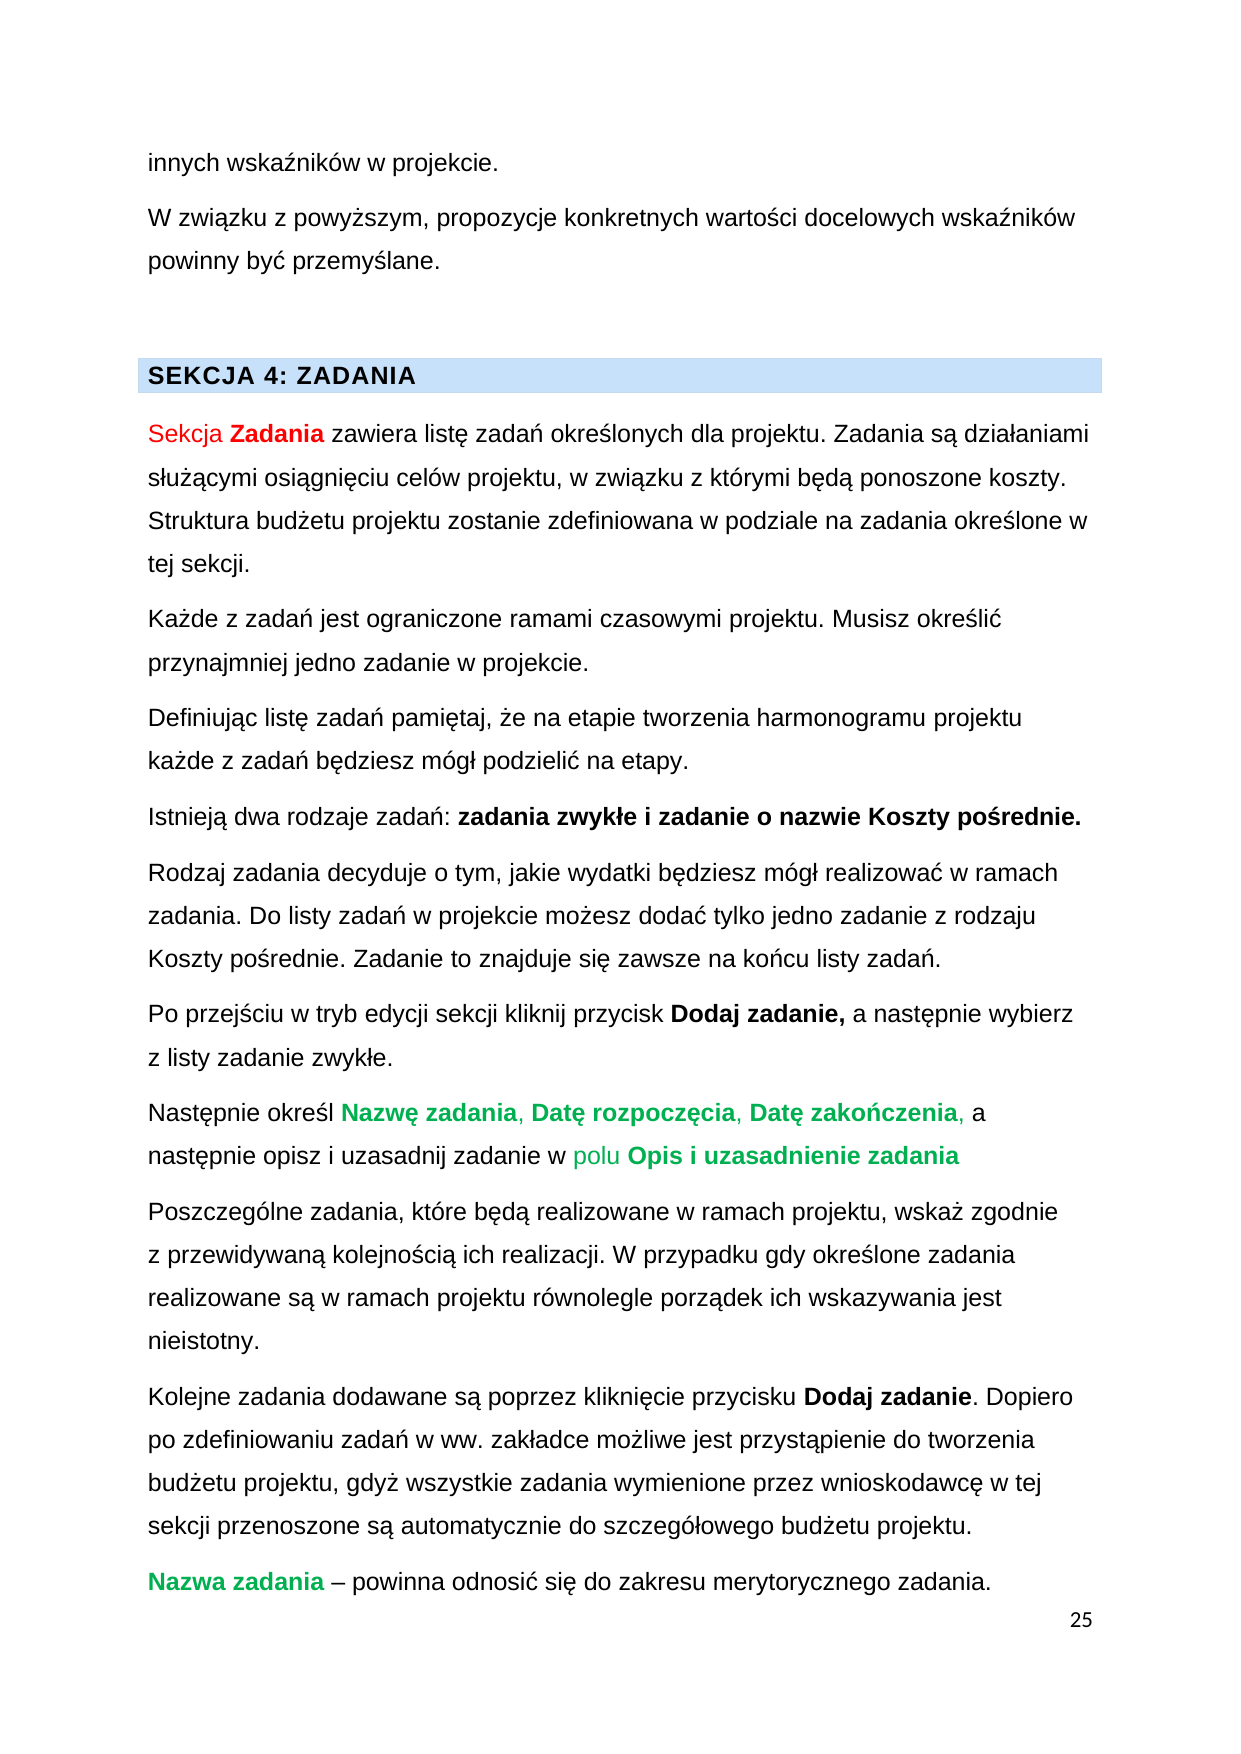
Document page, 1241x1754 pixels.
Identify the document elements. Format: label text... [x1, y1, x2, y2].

text Kolejne zadania dodawane są poprzez kliknięcie przycisku Dodaj zadanie. Dopiero po zdefiniowaniu zadań w ww. zakładce możliwe jest przystąpienie do tworzenia budżetu projektu, gdyż wszystkie zadania wymienione przez wnioskodawcę w tej sekcji przenoszone są automatycznie do szczegółowego budżetu projektu. [148, 1382, 1092, 1540]
text W związku z powyższym, propozycje konkretnych wartości docelowych wskaźników powinny być przemyślane. [148, 203, 1093, 275]
text Następnie określ Nazwę zadania, Datę rozpoczęcia, Datę zakończenia, a następnie opisz i uzasadnij zadanie w polu Opis i uzasadnienie zadania [148, 1098, 1093, 1170]
text Każde z zadań jest ograniczone ramami czasowymi projektu. Musisz określić przynajmniej jedno zadanie w projekcie. [148, 604, 1092, 676]
text Rodzaj zadania decyduje o tym, jakie wydatki będziesz mógł realizować w ramach zadania. Do listy zadań w projekcie możesz dodać tylko jedno zadanie z rodzaju Koszty pośrednie. Zadanie to znajduje się zawsze na końcu listy zadań. [148, 858, 1092, 973]
text Po przejściu w tryb edycji sekcji kliknij przycisk Dodaj zadanie, a następnie wybierz z listy zadanie zwykłe. [148, 999, 1092, 1071]
text Definiując listę zadań pamiętaj, że na etapie tworzenia harmonogramu projektu każde z zadań będziesz mógł podzielić na etapy. [148, 703, 1092, 775]
subtitle SEKCJA 4: ZADANIA [139, 359, 1101, 392]
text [148, 148, 977, 176]
text Poszczególne zadania, które będą realizowane w ramach projektu, wskaż zgodnie z przewidywaną kolejnością ich realizacji. W przypadku gdy określone zadania realizowane są w ramach projektu równolegle porządek ich wskazywania jest nieistotny. [148, 1197, 1092, 1355]
text Nazwa zadania – powinna odnosić się do zakresu merytorycznego zadania. [148, 1567, 1092, 1596]
text Istnieją dwa rodzaje zadań: zadania zwykłe i zadanie o nazwie Koszty pośrednie. [148, 802, 1092, 831]
text Sekcja Zadania zawiera listę zadań określonych dla projektu. Zadania są działaniami służącymi osiągnięciu celów projektu, w związku z którymi będą ponoszone koszty. Struktura budżetu projektu zostanie zdefiniowana w podziale na zadania określone w tej sekcji. [148, 419, 1093, 578]
